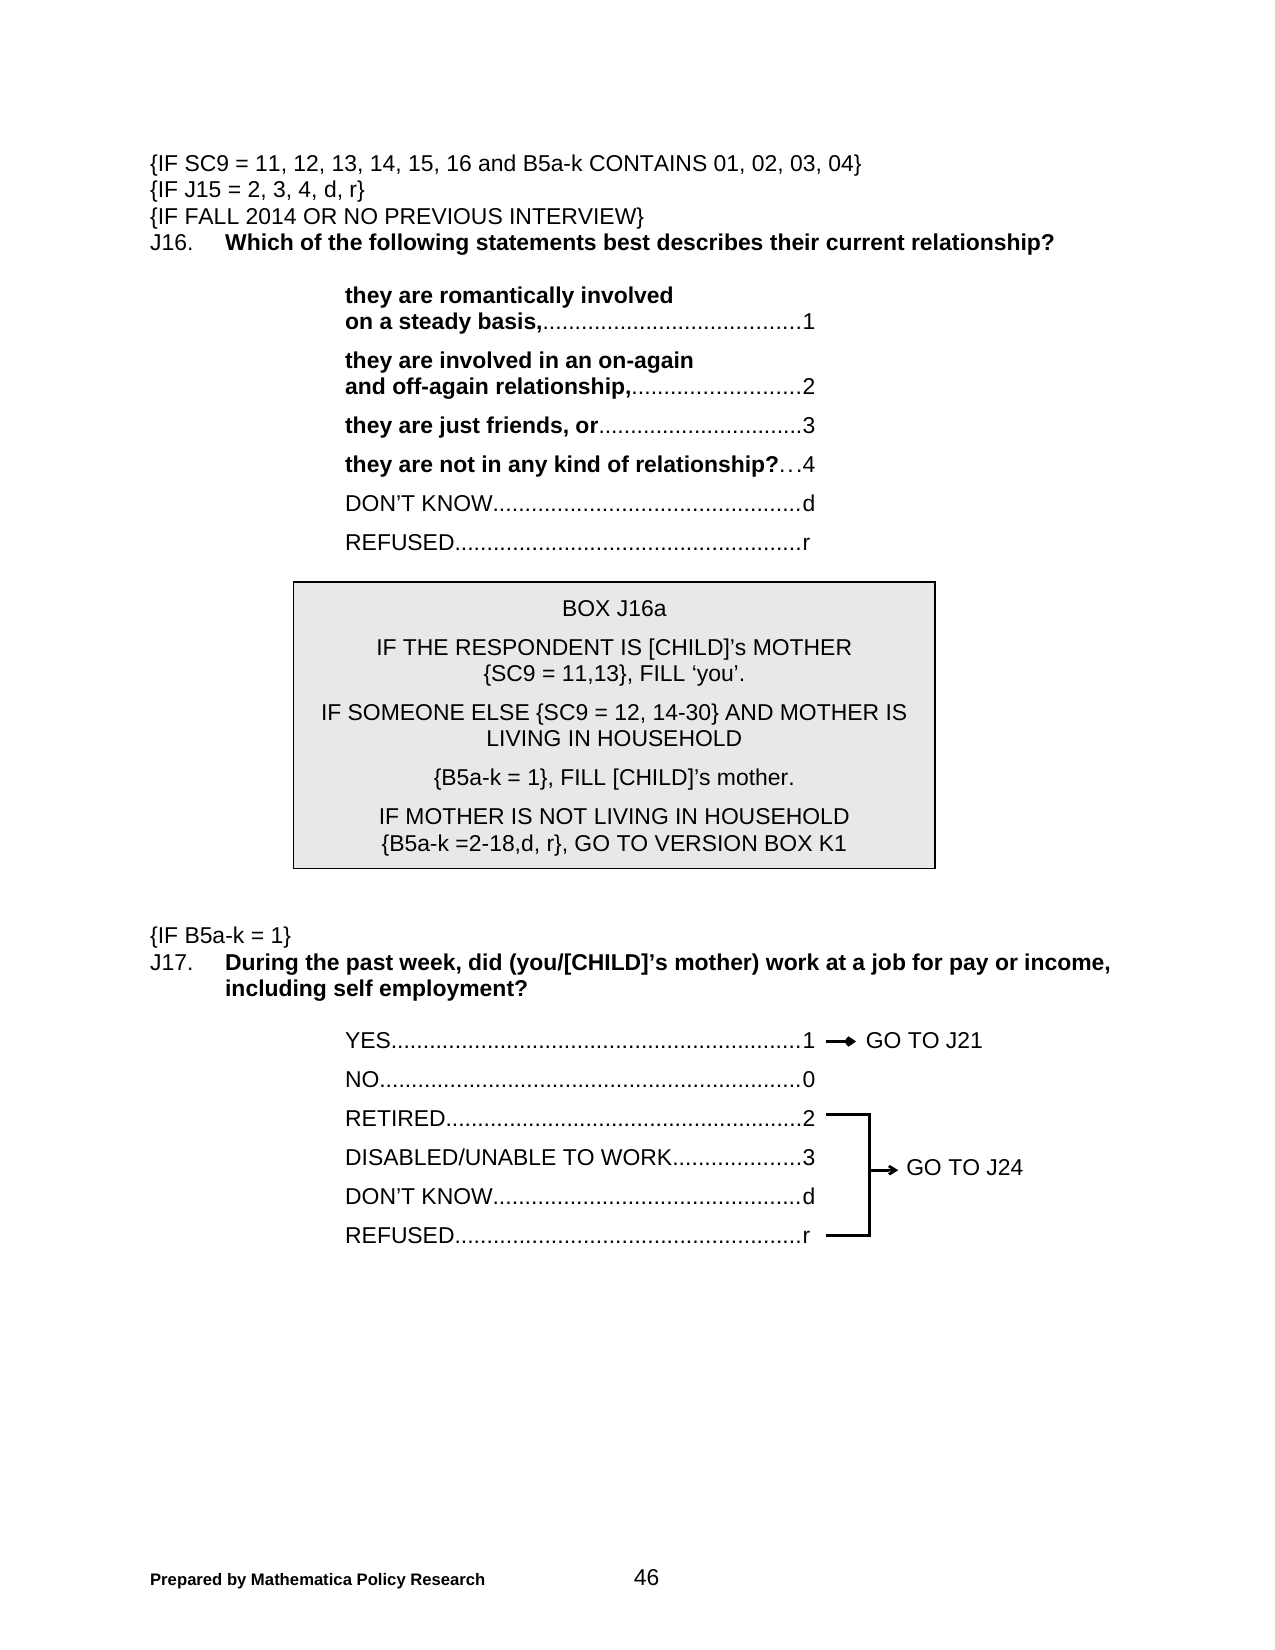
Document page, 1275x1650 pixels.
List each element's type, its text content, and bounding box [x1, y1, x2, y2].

text NO 0 [300, 1066, 1125, 1093]
text DISABLED/UNABLE TO WORK 3 [300, 1144, 1125, 1170]
text J16. Which of the following statements best describes their current relationship? [150, 229, 1125, 255]
table_header BOX J16a IF THE RESPONDENT IS [CHILD]’s MOTHER {SC9 = 11,13}, FILL ‘you’. IF SOMEONE ELSE {SC9 = 12, 14-30} AND MOTHER IS LIVING IN HOUSEHOLD {B5a-k = 1}, FILL [CHILD]’s mother. IF MOTHER IS NOT LIVING IN HOUSEHOLD {B5a-k =2-18,d, r}, GO TO VERSION BOX K1 [294, 583, 934, 868]
text they are romantically involved [300, 282, 1125, 308]
text DON’T KNOW d [300, 1183, 1125, 1209]
text {IF SC9 = 11, 12, 13, 14, 15, 16 and B5a-k CONTAINS 01, 02, 03, 04} [150, 150, 1125, 176]
text REFUSED r [300, 529, 1125, 555]
text DON’T KNOW d [300, 490, 1125, 516]
text they are not in any kind of relationship? 4 [300, 451, 1125, 477]
text {IF FALL 2014 OR NO PREVIOUS INTERVIEW} [150, 203, 1125, 229]
text they are just friends, or 3 [300, 412, 1125, 438]
text and off-again relationship, 2 [300, 373, 1125, 400]
text {IF B5a-k = 1} [150, 922, 1125, 948]
text REFUSED r [300, 1222, 1125, 1248]
text {IF J15 = 2, 3, 4, d, r} [150, 176, 1125, 203]
text on a steady basis, 1 [300, 308, 1125, 334]
text they are involved in an on-again [300, 347, 1125, 373]
text YES 1 GO TO J21 [300, 1027, 1125, 1054]
text J17. During the past week, did (you/[CHILD]’s mother) work at a job for pay or income, including self employment? [150, 948, 1125, 1001]
text RETIRED 2 [300, 1105, 1125, 1132]
